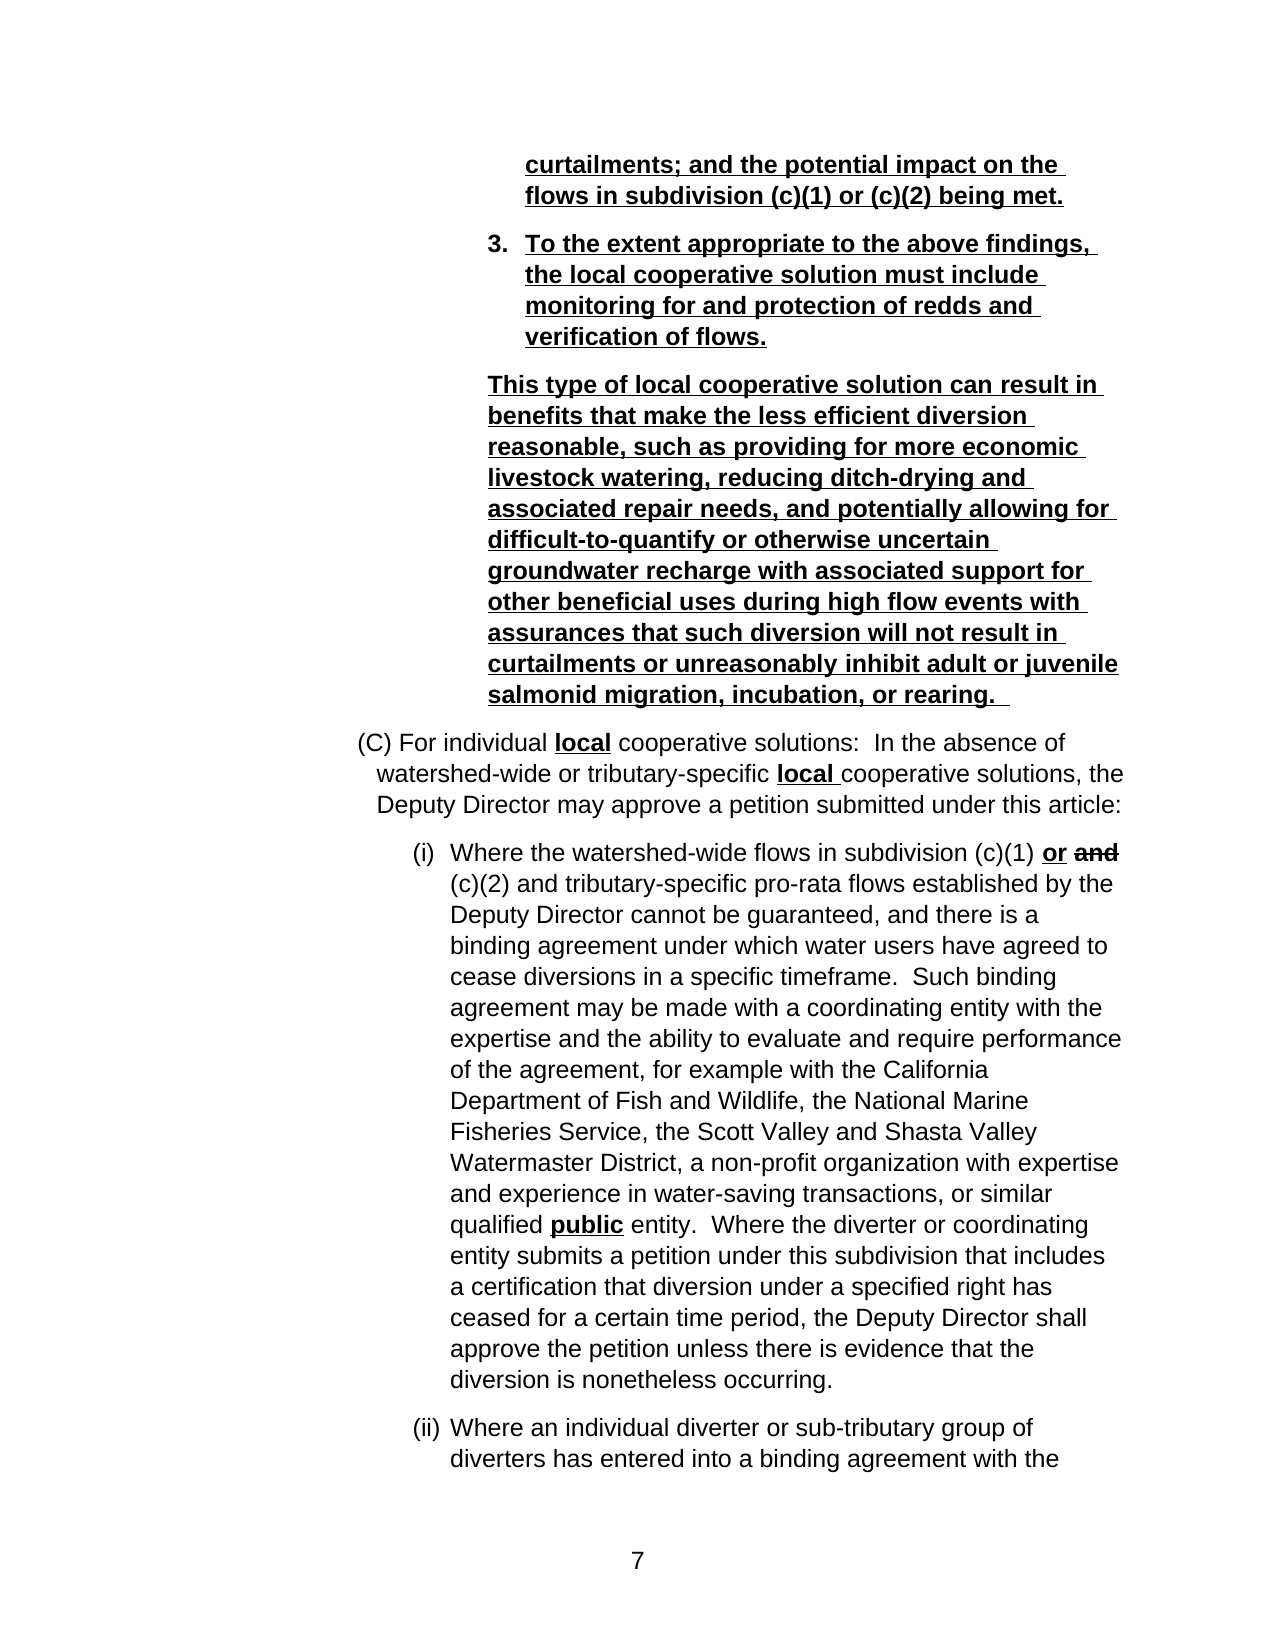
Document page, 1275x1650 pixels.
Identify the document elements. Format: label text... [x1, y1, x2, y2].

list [487, 150, 1125, 210]
text This type of local cooperative solution can result in benefits that make the less efficient diversion reasonable, such as providing for more economic livestock watering, reducing ditch-drying and associated repair needs, and potentially allowing for difficult-to-quantify or otherwise uncertain groundwater recharge with associated support for other beneficial uses during high flow events with assurances that such diversion will not result in curtailments or unreasonably inhibit adult or juvenile salmonid migration, incubation, or rearing. [487, 369, 1125, 709]
list For individual local cooperative solutions: In the absence of watershed-wide or tributary-specific local cooperative solutions, the Deputy Director may approve a petition submitted under this article: [357, 728, 1125, 818]
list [412, 1413, 1125, 1473]
list Where the watershed-wide flows in subdivision (c)(1) or and (c)(2) and tributary-specific pro-rata flows established by the Deputy Director cannot be guaranteed, and there is a binding agreement under which water users have agreed to cease diversions in a specific timeframe. Such binding agreement may be made with a coordinating entity with the expertise and the ability to evaluate and require performance of the agreement, for example with the California Department of Fish and Wildlife, the National Marine Fisheries Service, the Scott Valley and Shasta Valley Watermaster District, a non-profit organization with expertise and experience in water-saving transactions, or similar qualified public entity. Where the diverter or coordinating entity submits a petition under this subdivision that includes a certification that diversion under a specified right has ceased for a certain time period, the Deputy Director shall approve the petition unless there is evidence that the diversion is nonetheless occurring. [412, 837, 1125, 1394]
list To the extent appropriate to the above findings, the local cooperative solution must include monitoring for and protection of redds and verification of flows. [487, 229, 1125, 351]
